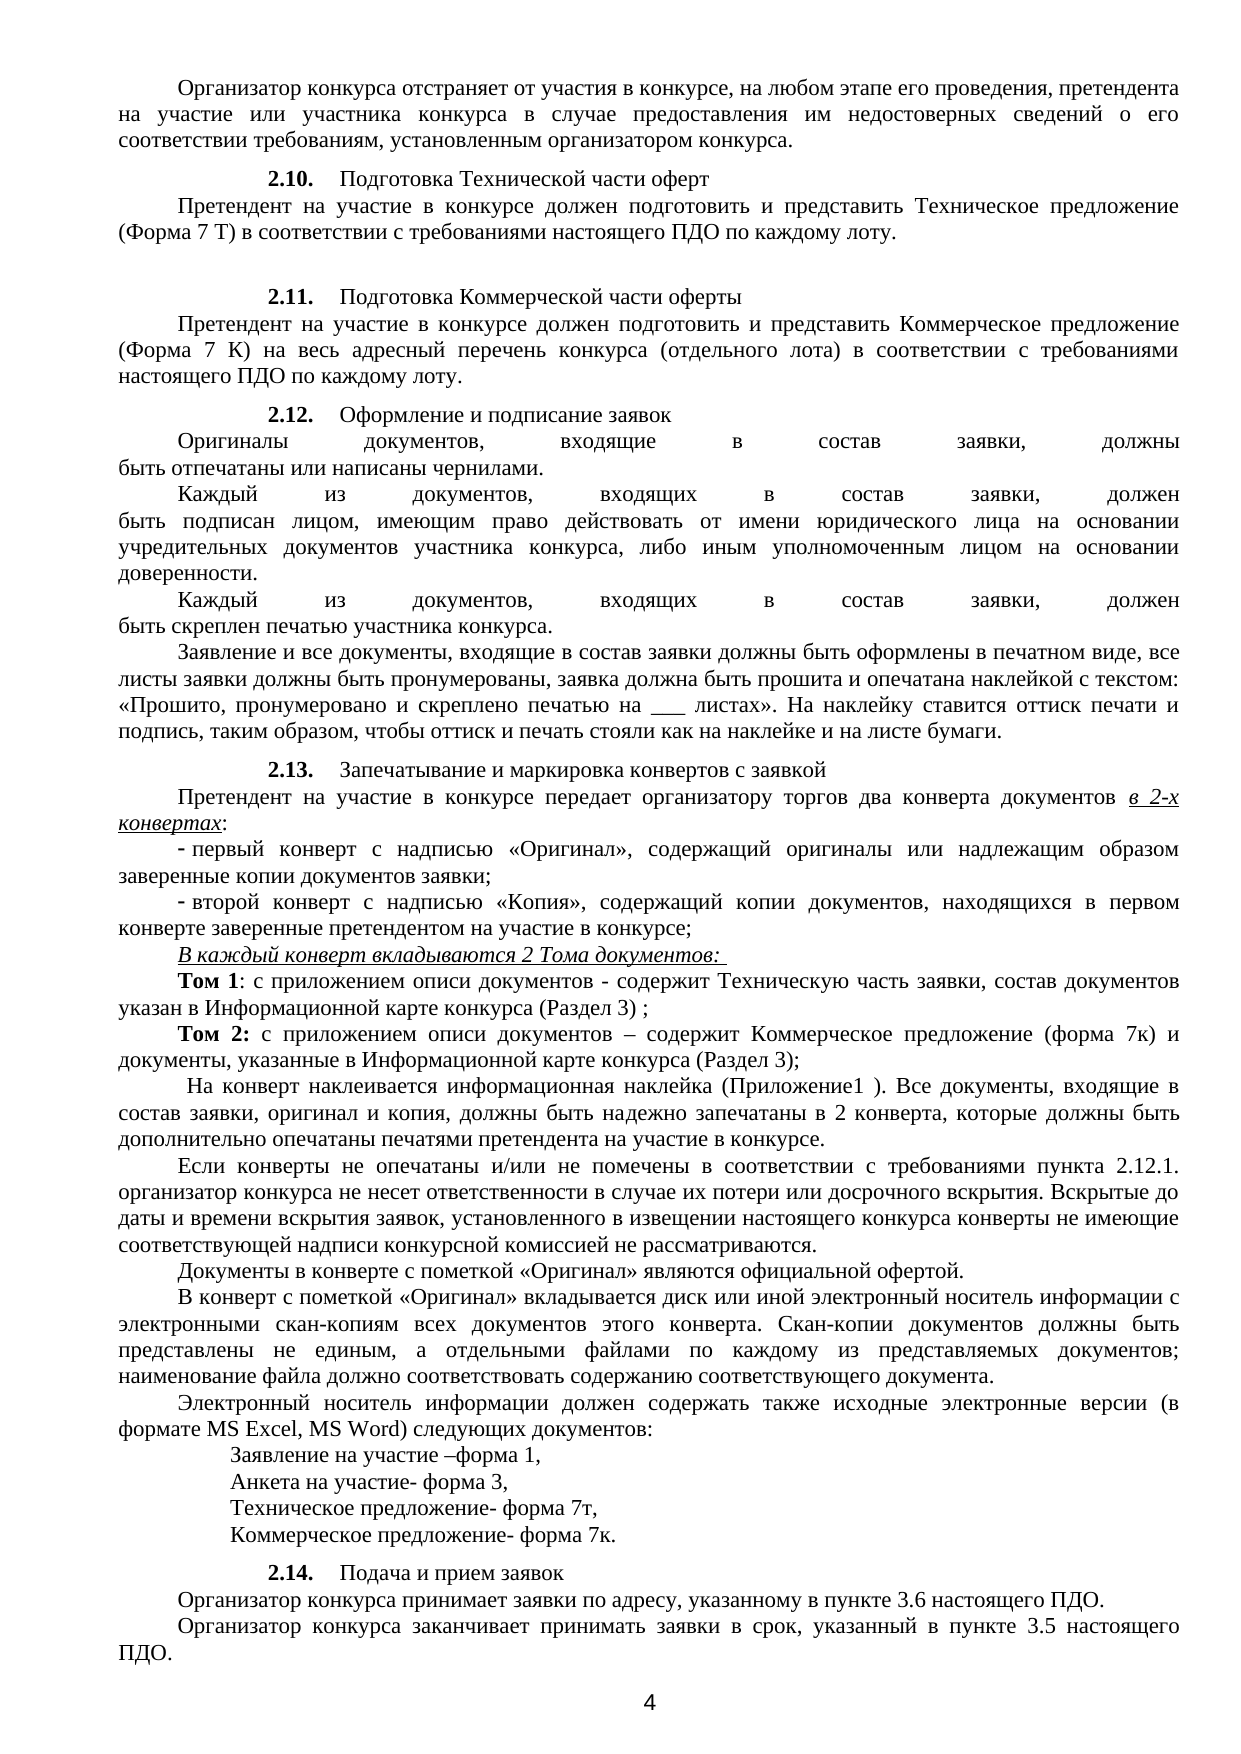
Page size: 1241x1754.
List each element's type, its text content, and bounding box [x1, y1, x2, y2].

text Каждый из документов, входящих в состав заявки, должен быть подписан лицом, имеющим право действовать от имени юридического лица на основании учредительных документов участника конкурса, либо иным уполномоченным лицом на основании доверенности. [118, 480, 1181, 586]
text Подготовка Технической части оферт [207, 165, 1181, 192]
text Техническое предложение- форма 7т, [156, 1494, 1181, 1521]
list первый конверт с надписью «Оригинал», содержащий оригиналы или надлежащим образом заверенные копии документов заявки; [118, 835, 1181, 888]
text Претендент на участие в конкурсе должен подготовить и представить Коммерческое предложение (Форма 7 К) на весь адресный перечень конкурса (отдельного лота) в соответствии с требованиями настоящего ПДО по каждому лоту. [118, 310, 1181, 389]
text Организатор конкурса заканчивает принимать заявки в срок, указанный в пункте 3.5 настоящего ПДО. [118, 1612, 1181, 1665]
text Том 1: с приложением описи документов - содержит Техническую часть заявки, состав документов указан в Информационной карте конкурса (Раздел 3) ; [118, 967, 1181, 1020]
text Коммерческое предложение- форма 7к. [156, 1521, 1181, 1547]
text Подготовка Коммерческой части оферты [207, 283, 1181, 310]
text Заявление и все документы, входящие в состав заявки должны быть оформлены в печатном виде, все листы заявки должны быть пронумерованы, заявка должна быть прошита и опечатана наклейкой с текстом: «Прошито, пронумеровано и скреплено печатью на ___ листах». На наклейку ставится оттиск печати и подпись, таким образом, чтобы оттиск и печать стояли как на наклейке и на листе бумаги. [118, 638, 1181, 744]
text Каждый из документов, входящих в состав заявки, должен быть скреплен печатью участника конкурса. [118, 586, 1181, 638]
text Анкета на участие- форма 3, [156, 1468, 1181, 1494]
text В каждый конверт вкладываются 2 Тома документов: [118, 941, 1181, 967]
text Документы в конверте с пометкой «Оригинал» являются официальной офертой. [118, 1257, 1181, 1283]
text Организатор конкурса принимает заявки по адресу, указанному в пункте 3.6 настоящего ПДО. [118, 1586, 1181, 1612]
text Организатор конкурса отстраняет от участия в конкурсе, на любом этапе его проведения, претендента на участие или участника конкурса в случае предоставления им недостоверных сведений о его соответствии требованиям, установленным организатором конкурса. [118, 74, 1181, 153]
text Оформление и подписание заявок [207, 401, 1181, 428]
list второй конверт с надписью «Копия», содержащий копии документов, находящихся в первом конверте заверенные претендентом на участие в конкурсе; [118, 888, 1181, 941]
text Заявление на участие –форма 1, [156, 1442, 1181, 1468]
text Запечатывание и маркировка конвертов с заявкой [207, 756, 1181, 783]
text На конверт наклеивается информационная наклейка (Приложение1 ). Все документы, входящие в состав заявки, оригинал и копия, должны быть надежно запечатаны в 2 конверта, которые должны быть дополнительно опечатаны печатями претендента на участие в конкурсе. [118, 1073, 1181, 1152]
text В конверт с пометкой «Оригинал» вкладывается диск или иной электронный носитель информации с электронными скан-копиям всех документов этого конверта. Скан-копии документов должны быть представлены не единым, а отдельными файлами по каждому из представляемых документов; наименование файла должно соответствовать содержанию соответствующего документа. [118, 1283, 1181, 1389]
text Претендент на участие в конкурсе передает организатору торгов два конверта документов в 2-х конвертах: [118, 783, 1181, 835]
text Том 2: с приложением описи документов – содержит Коммерческое предложение (форма 7к) и документы, указанные в Информационной карте конкурса (Раздел 3); [118, 1020, 1181, 1073]
text Оригиналы документов, входящие в состав заявки, должны быть отпечатаны или написаны чернилами. [118, 428, 1181, 480]
text Электронный носитель информации должен содержать также исходные электронные версии (в формате MS Excel, MS Word) следующих документов: [118, 1389, 1181, 1442]
text Претендент на участие в конкурсе должен подготовить и представить Техническое предложение (Форма 7 Т) в соответствии с требованиями настоящего ПДО по каждому лоту. [118, 192, 1181, 244]
text Если конверты не опечатаны и/или не помечены в соответствии с требованиями пункта 2.12.1. организатор конкурса не несет ответственности в случае их потери или досрочного вскрытия. Вскрытые до даты и времени вскрытия заявок, установленного в извещении настоящего конкурса конверты не имеющие соответствующей надписи конкурсной комиссией не рассматриваются. [118, 1152, 1181, 1257]
text Подача и прием заявок [207, 1559, 1181, 1586]
